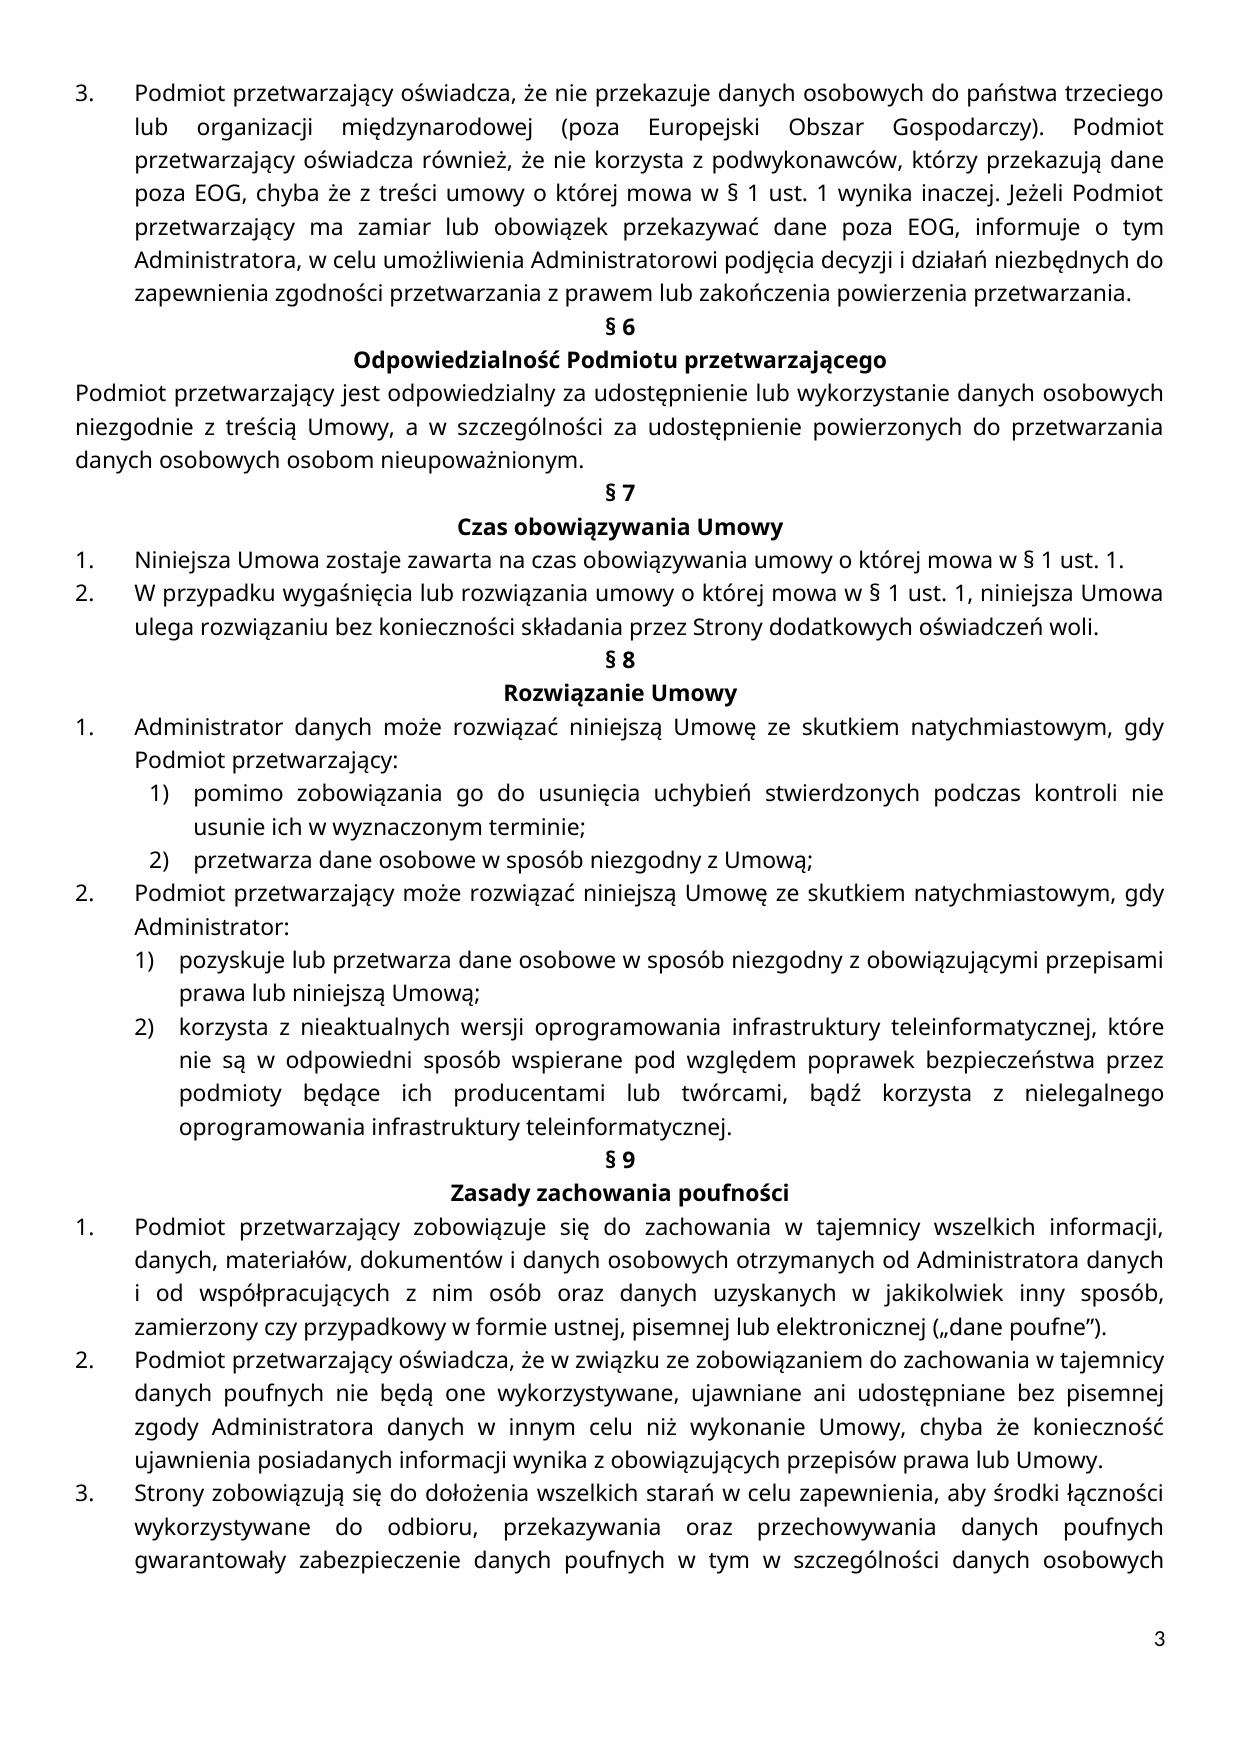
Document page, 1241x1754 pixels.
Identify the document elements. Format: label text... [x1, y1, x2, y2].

list korzysta z nieaktualnych wersji oprogramowania infrastruktury teleinformatycznej, które nie są w odpowiedni sposób wspierane pod względem poprawek bezpieczeństwa przez podmioty będące ich producentami lub twórcami, bądź korzysta z nielegalnego oprogramowania infrastruktury teleinformatycznej. [134, 1008, 1165, 1142]
text § 6 [75, 308, 1165, 342]
list Podmiot przetwarzający oświadcza, że w związku ze zobowiązaniem do zachowania w tajemnicy danych poufnych nie będą one wykorzystywane, ujawniane ani udostępniane bez pisemnej zgody Administratora danych w innym celu niż wykonanie Umowy, chyba że konieczność ujawnienia posiadanych informacji wynika z obowiązujących przepisów prawa lub Umowy. [75, 1342, 1165, 1475]
list Podmiot przetwarzający zobowiązuje się do zachowania w tajemnicy wszelkich informacji, danych, materiałów, dokumentów i danych osobowych otrzymanych od Administratora danych i od współpracujących z nim osób oraz danych uzyskanych w jakikolwiek inny sposób, zamierzony czy przypadkowy w formie ustnej, pisemnej lub elektronicznej („dane poufne”). [75, 1208, 1165, 1342]
text Odpowiedzialność Podmiotu przetwarzającego [75, 342, 1165, 375]
text § 7 [75, 475, 1165, 508]
list W przypadku wygaśnięcia lub rozwiązania umowy o której mowa w § 1 ust. 1, niniejsza Umowa ulega rozwiązaniu bez konieczności składania przez Strony dodatkowych oświadczeń woli. [75, 575, 1165, 642]
text Rozwiązanie Umowy [75, 675, 1165, 708]
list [75, 1475, 1165, 1575]
list pomimo zobowiązania go do usunięcia uchybień stwierdzonych podczas kontroli nie usunie ich w wyznaczonym terminie; [149, 775, 1165, 842]
list pozyskuje lub przetwarza dane osobowe w sposób niezgodny z obowiązującymi przepisami prawa lub niniejszą Umową; [134, 942, 1165, 1008]
text Zasady zachowania poufności [75, 1175, 1165, 1208]
text Podmiot przetwarzający jest odpowiedzialny za udostępnienie lub wykorzystanie danych osobowych niezgodnie z treścią Umowy, a w szczególności za udostępnienie powierzonych do przetwarzania danych osobowych osobom nieupoważnionym. [75, 375, 1165, 475]
list przetwarza dane osobowe w sposób niezgodny z Umową; [149, 842, 1165, 875]
text § 8 [75, 642, 1165, 675]
list Podmiot przetwarzający oświadcza, że nie przekazuje danych osobowych do państwa trzeciego lub organizacji międzynarodowej (poza Europejski Obszar Gospodarczy). Podmiot przetwarzający oświadcza również, że nie korzysta z podwykonawców, którzy przekazują dane poza EOG, chyba że z treści umowy o której mowa w § 1 ust. 1 wynika inaczej. Jeżeli Podmiot przetwarzający ma zamiar lub obowiązek przekazywać dane poza EOG, informuje o tym Administratora, w celu umożliwienia Administratorowi podjęcia decyzji i działań niezbędnych do zapewnienia zgodności przetwarzania z prawem lub zakończenia powierzenia przetwarzania. [75, 75, 1165, 308]
list Podmiot przetwarzający może rozwiązać niniejszą Umowę ze skutkiem natychmiastowym, gdy Administrator: [75, 875, 1165, 942]
list Niniejsza Umowa zostaje zawarta na czas obowiązywania umowy o której mowa w § 1 ust. 1. [75, 542, 1165, 575]
text § 9 [75, 1142, 1165, 1175]
text Czas obowiązywania Umowy [75, 508, 1165, 542]
list Administrator danych może rozwiązać niniejszą Umowę ze skutkiem natychmiastowym, gdy Podmiot przetwarzający: [75, 708, 1165, 775]
